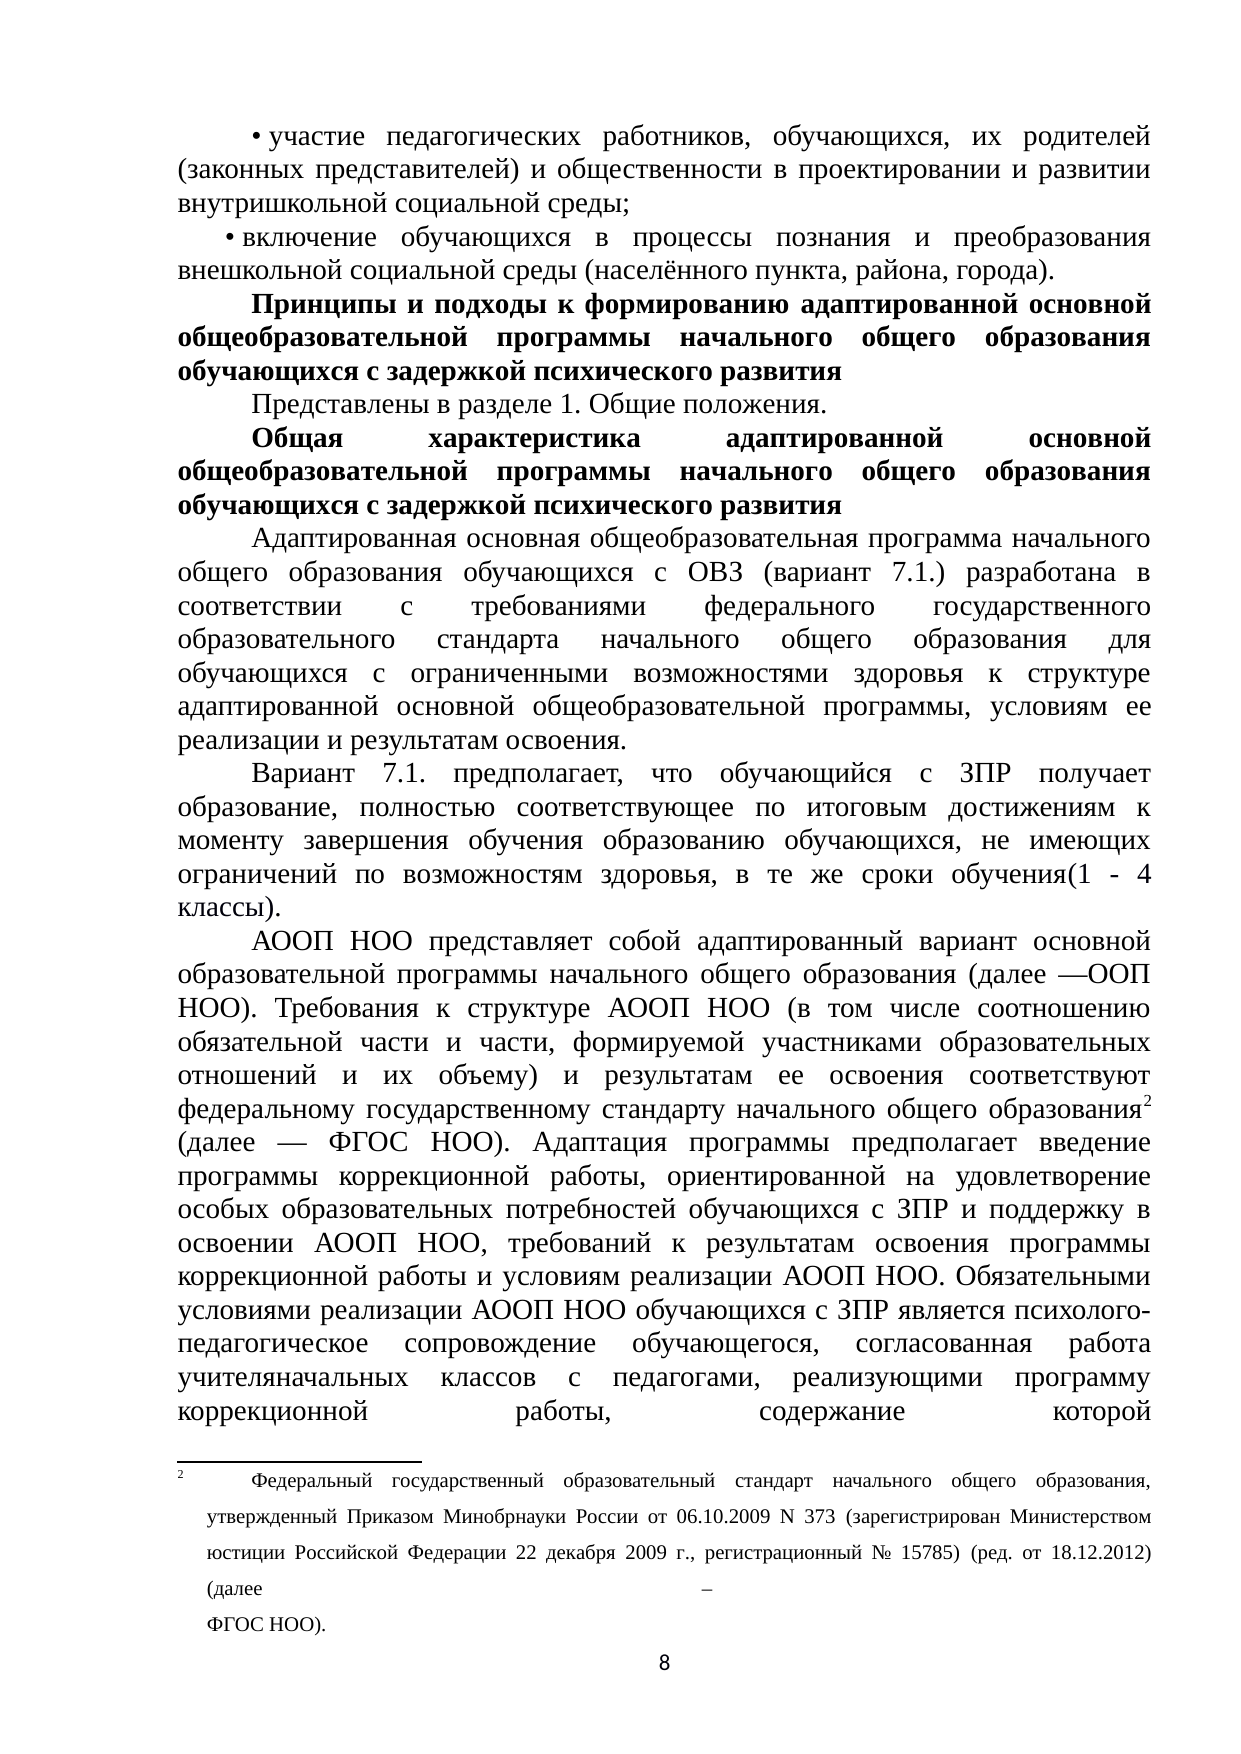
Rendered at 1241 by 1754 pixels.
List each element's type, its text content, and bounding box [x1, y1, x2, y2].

text • включение обучающихся в процессы познания и преобразования внешкольной социальной среды (населённого пункта, района, города). [177, 219, 1152, 286]
text Вариант 7.1. предполагает, что обучающийся с ЗПР получает образование, полностью соответствующее по итоговым достижениям к моменту завершения обучения образованию обучающихся, не имеющих ограничений по возможностям здоровья, в те же сроки обучения(1 - 4 классы). [177, 755, 1152, 923]
text • участие педагогических работников, обучающихся, их родителей (законных представителей) и общественности в проектировании и развитии внутришкольной социальной среды; [177, 118, 1152, 219]
text Общая характеристика адаптированной основной общеобразовательной программы начального общего образования обучающихся с задержкой психического развития [177, 420, 1152, 521]
text Принципы и подходы к формированию адаптированной основной общеобразовательной программы начального общего образования обучающихся с задержкой психического развития [177, 286, 1152, 386]
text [177, 923, 1152, 1426]
text Адаптированная основная общеобразовательная программа начального общего образования обучающихся с ОВЗ (вариант 7.1.) разработана в соответствии с требованиями федерального государственного образовательного стандарта начального общего образования для обучающихся с ограниченными возможностями здоровья к структуре адаптированной основной общеобразовательной программы, условиям ее реализации и результатам освоения. [177, 521, 1152, 755]
text Представлены в разделе 1. Общие положения. [177, 386, 1152, 420]
